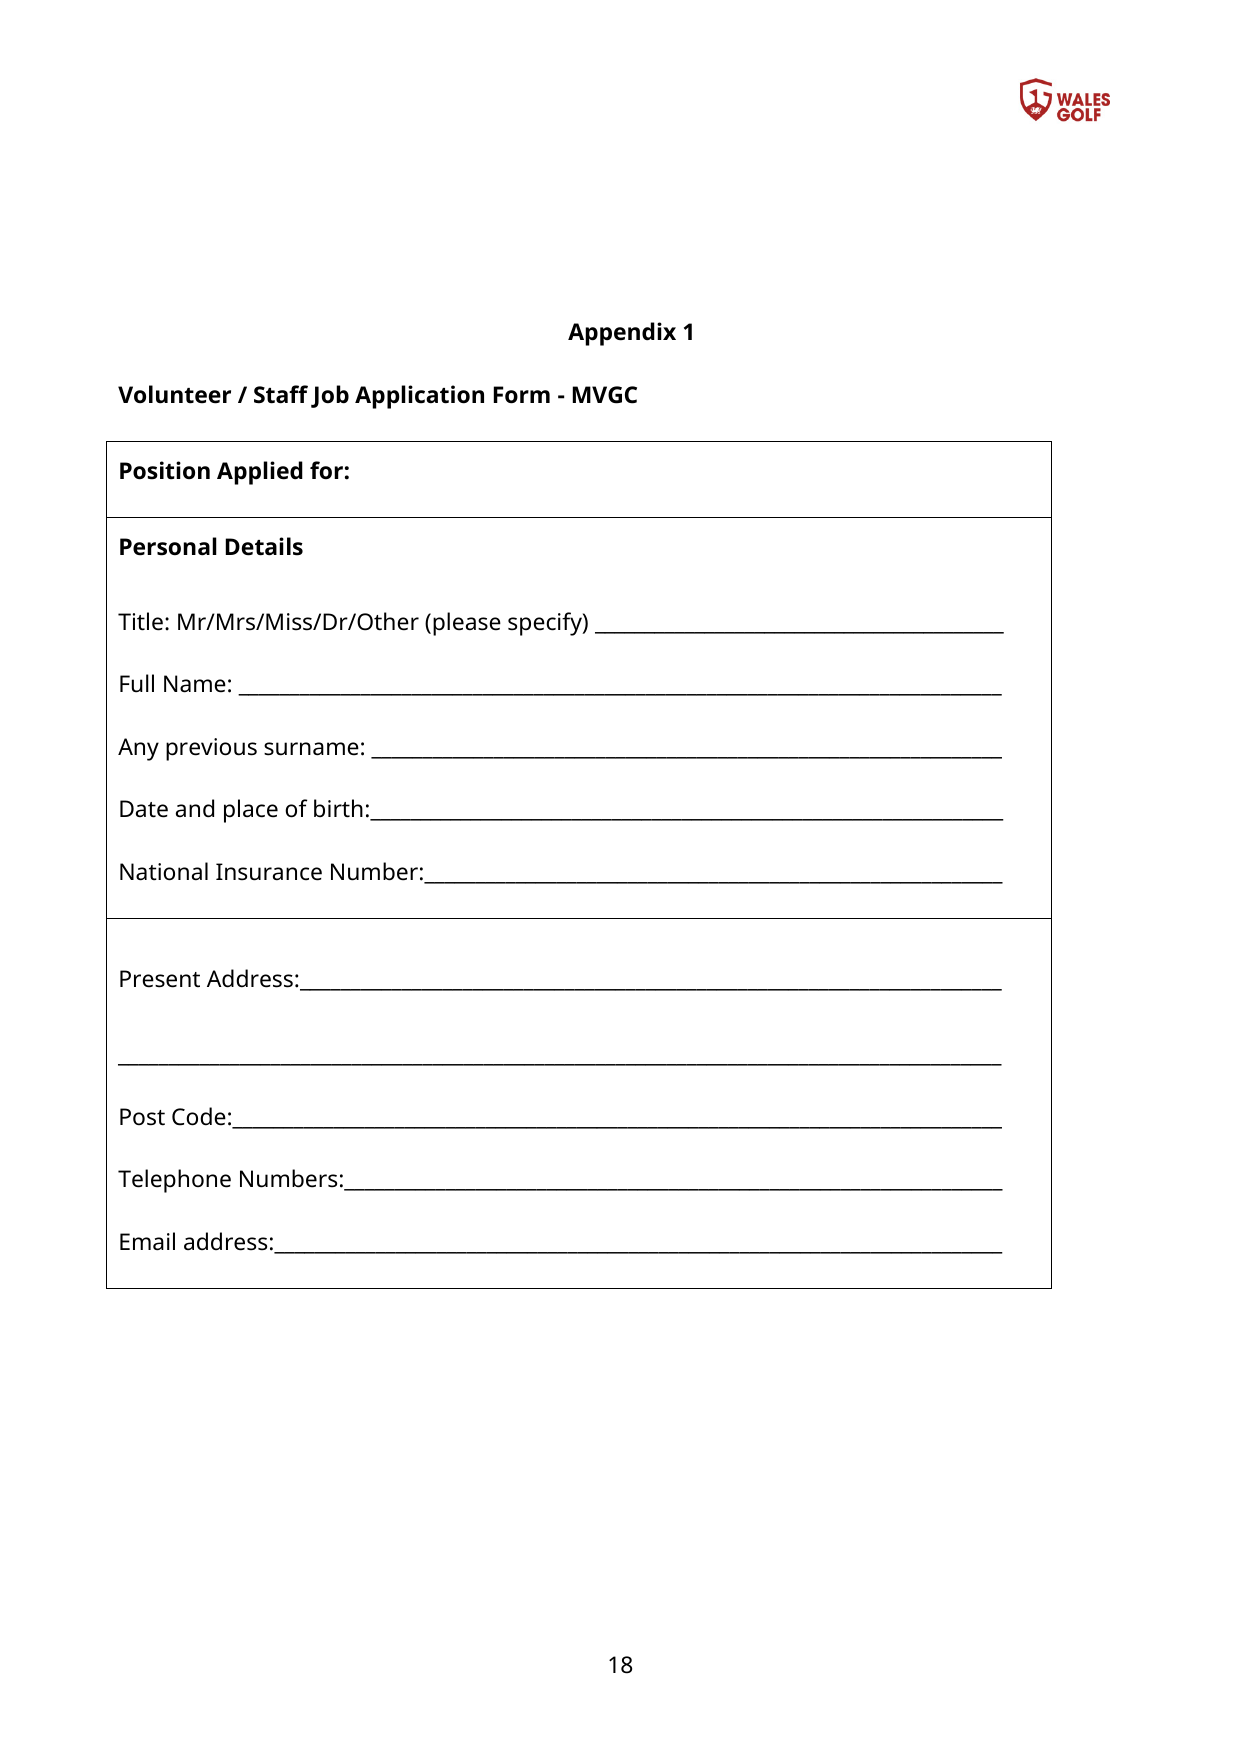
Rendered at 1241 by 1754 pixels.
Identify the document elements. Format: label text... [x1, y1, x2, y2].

text Volunteer / Staff Job Application Form - MVGC [118, 378, 1122, 410]
table_cell Present Address: Post Code: Telephone Numbers: Email address: [107, 919, 1051, 1288]
table_cell Personal Details Title: Mr/Mrs/Miss/Dr/Other (please specify) Full Name: Any previous surname: Date and place of birth: National Insurance Number: [107, 518, 1051, 918]
table_header Position Applied for: [107, 442, 1051, 517]
picture [1018, 73, 1111, 129]
text Appendix 1 [493, 316, 1122, 347]
